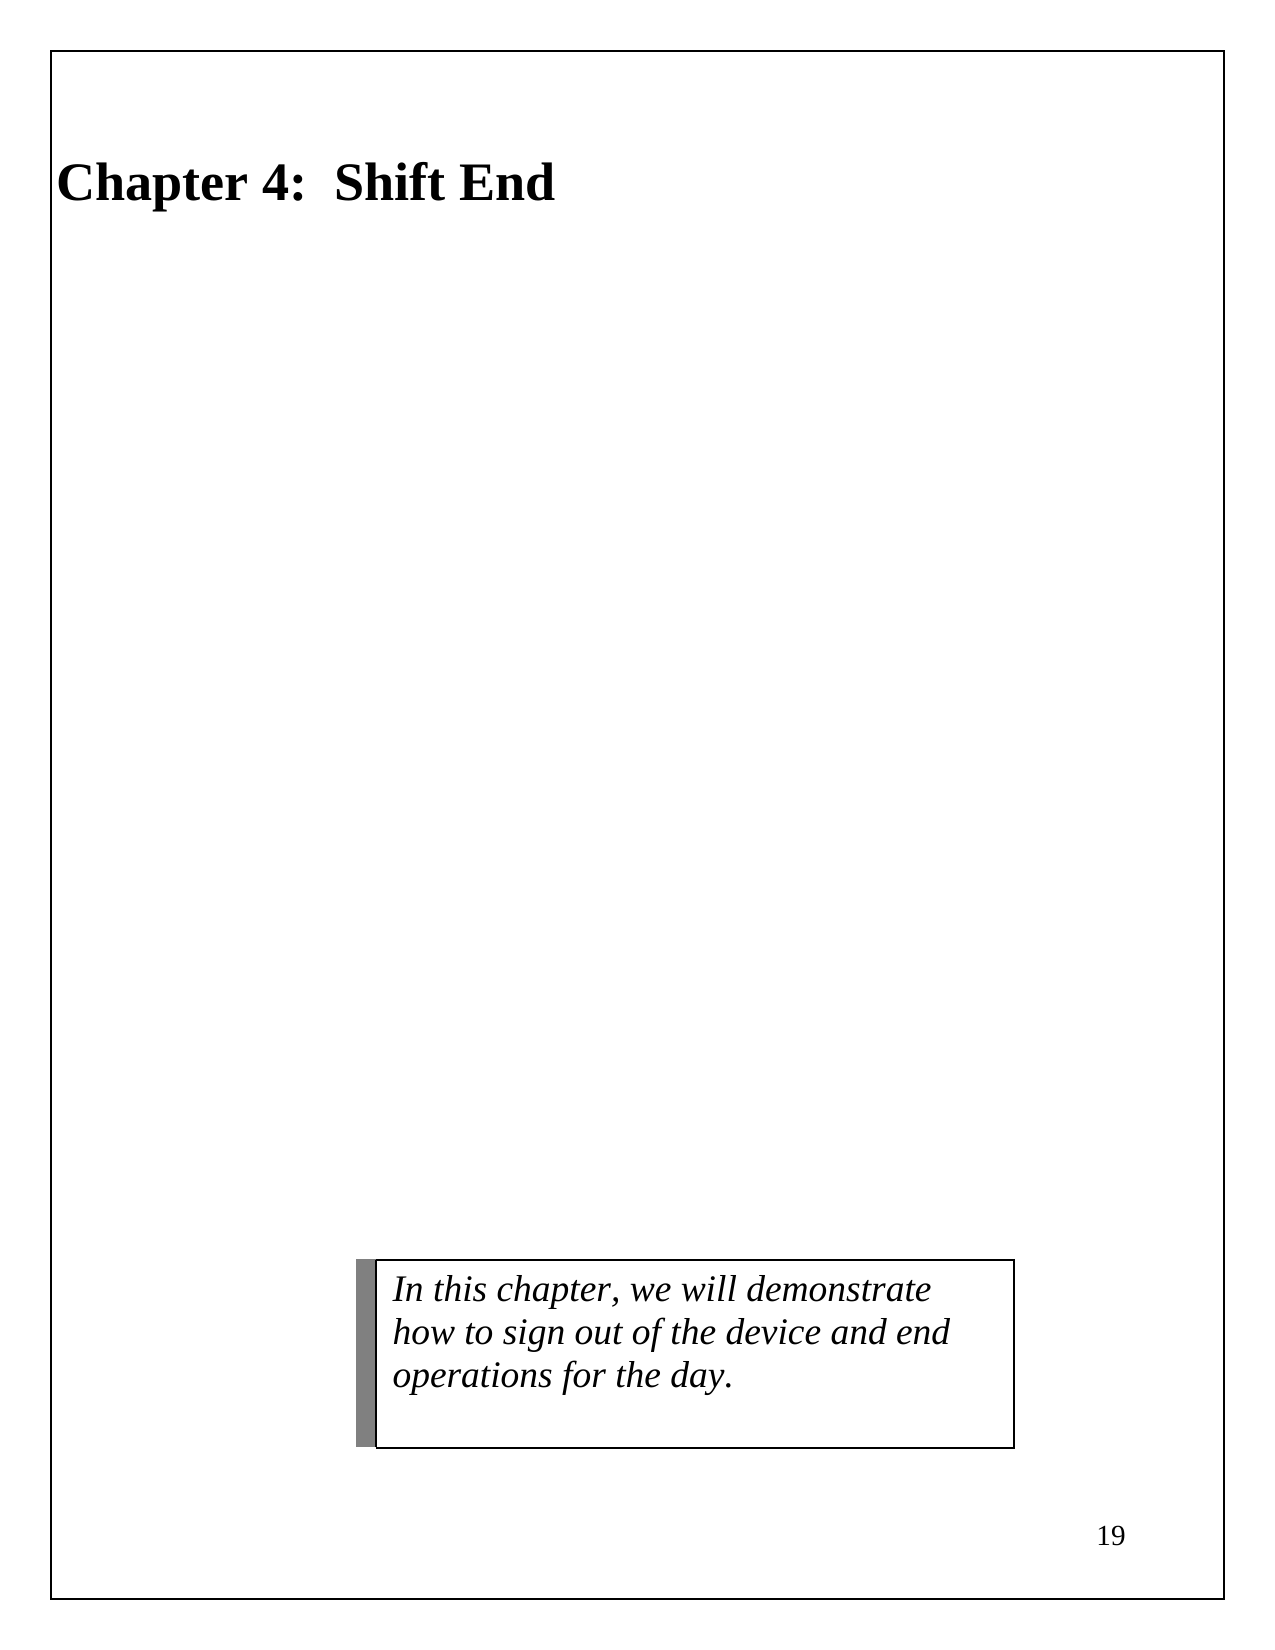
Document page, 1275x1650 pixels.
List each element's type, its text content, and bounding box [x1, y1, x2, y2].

table_header [993, 1261, 1013, 1447]
table_header In this chapter, we will demonstrate how to sign out of the device and end operations for the day. [377, 1261, 993, 1447]
text Chapter 4: Shift End [56, 150, 1207, 212]
table_header [356, 1259, 375, 1447]
